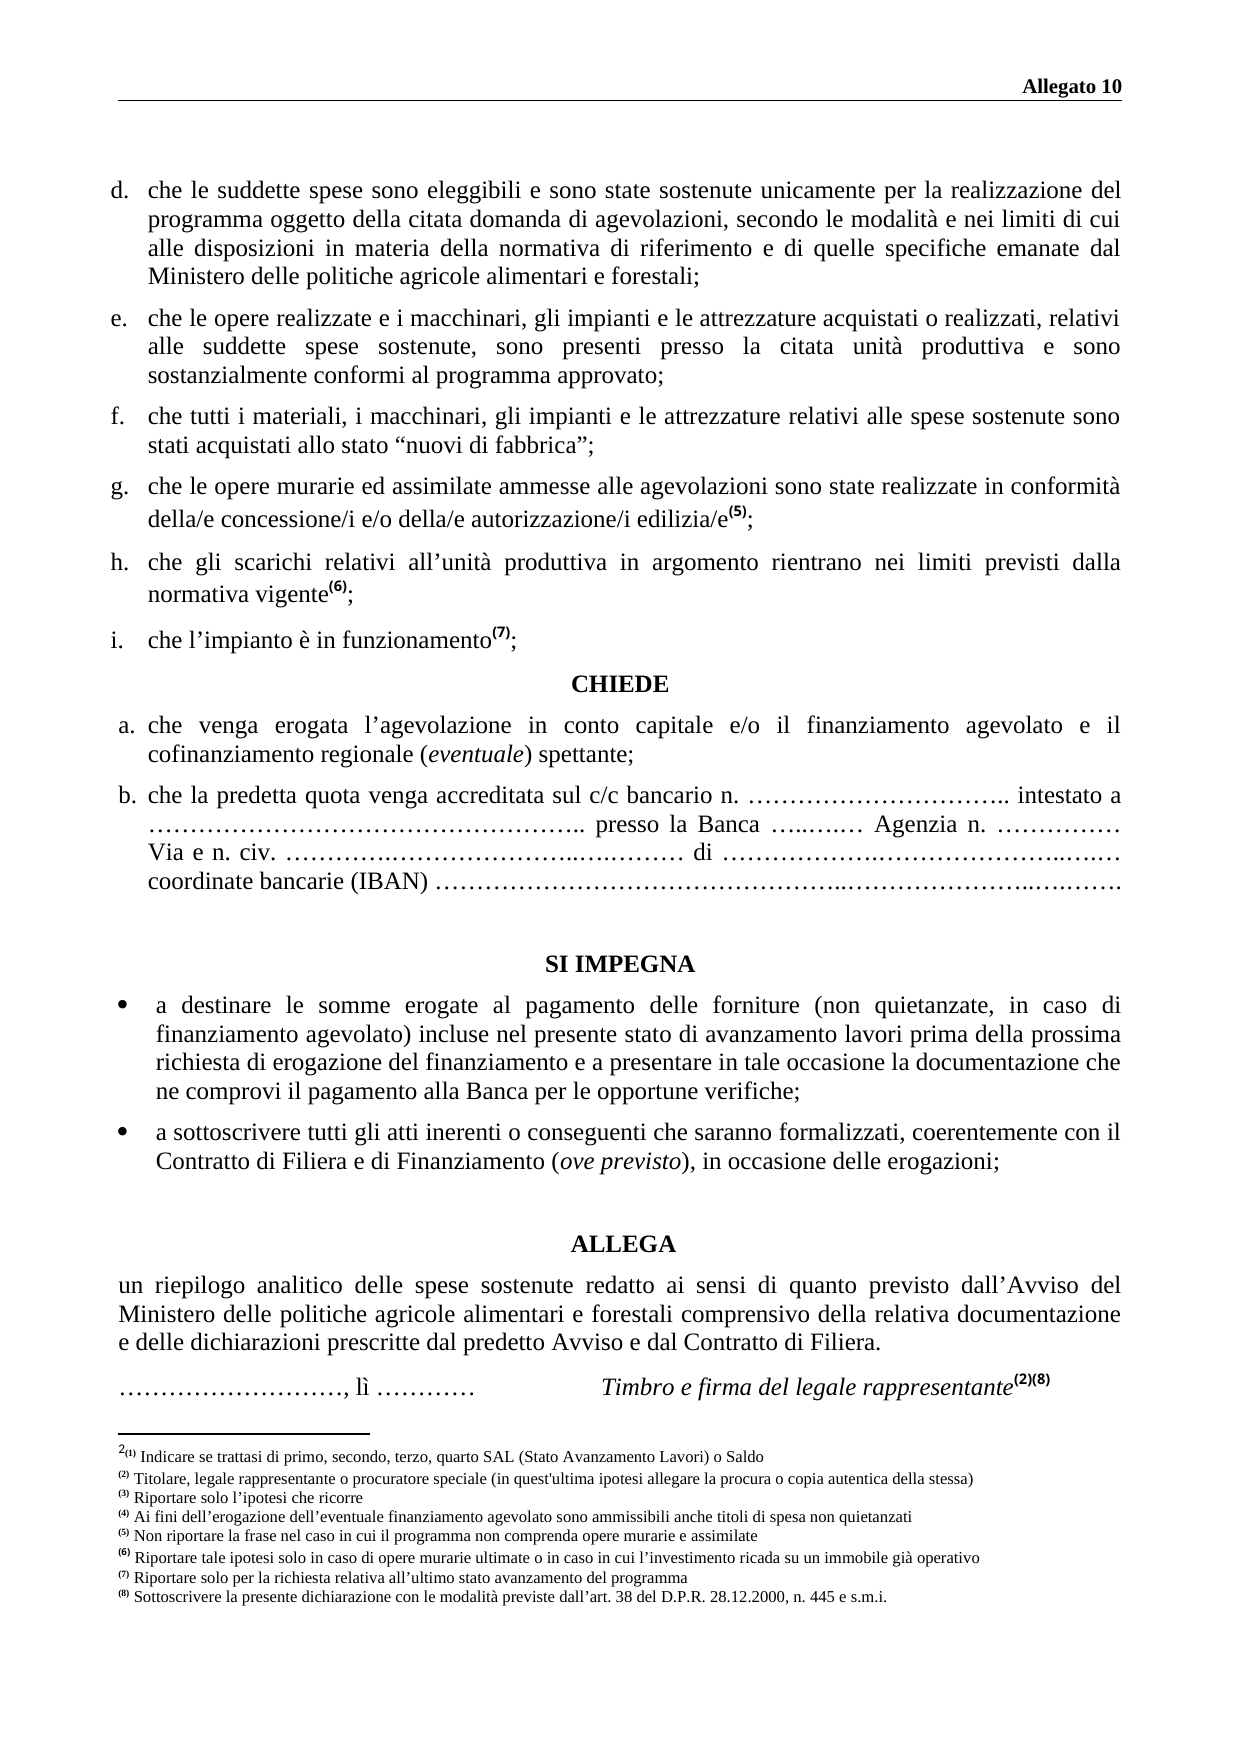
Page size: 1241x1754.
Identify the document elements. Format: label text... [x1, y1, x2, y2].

list che le suddette spese sono eleggibili e sono state sostenute unicamente per la realizzazione del programma oggetto della citata domanda di agevolazioni, secondo le modalità e nei limiti di cui alle disposizioni in materia della normativa di riferimento e di quelle specifiche emanate dal Ministero delle politiche agricole alimentari e forestali; [110, 175, 1122, 290]
text CHIEDE [118, 669, 1122, 697]
list che l’impianto è in funzionamento(7); [110, 622, 1122, 656]
list che venga erogata l’agevolazione in conto capitale e/o il finanziamento agevolato e il cofinanziamento regionale (eventuale) spettante; [118, 710, 1122, 767]
list che le opere realizzate e i macchinari, gli impianti e le attrezzature acquistati o realizzati, relativi alle suddette spese sostenute, sono presenti presso la citata unità produttiva e sono sostanzialmente conformi al programma approvato; [110, 303, 1122, 389]
text SI IMPEGNA [118, 949, 1122, 977]
text ………………………, lì ………… Timbro e firma del legale rappresentante()(8) [118, 1369, 1122, 1403]
list che la predetta quota venga accreditata sul c/c bancario n. ………………………….. intestato a …………………………………………….. presso la Banca …..….… Agenzia n. …………… Via e n. civ. ………….…………………..….……… di ……………….…………………..….… coordinate bancarie (IBAN) …………………………………………..…………………..….……. [118, 780, 1122, 895]
list a sottoscrivere tutti gli atti inerenti o conseguenti che saranno formalizzati, coerentemente con il Contratto di Filiera e di Finanziamento (ove previsto), in occasione delle erogazioni; [118, 1117, 1122, 1175]
list che gli scarichi relativi all’unità produttiva in argomento rientrano nei limiti previsti dalla normativa vigente(6); [110, 547, 1122, 609]
text un riepilogo analitico delle spese sostenute redatto ai sensi di quanto previsto dall’Avviso del Ministero delle politiche agricole alimentari e forestali comprensivo della relativa documentazione e delle dichiarazioni prescritte dal predetto Avviso e dal Contratto di Filiera. [118, 1270, 1122, 1356]
list che le opere murarie ed assimilate ammesse alle agevolazioni sono state realizzate in conformità della/e concessione/i e/o della/e autorizzazione/i edilizia/e(5); [110, 471, 1122, 534]
list che tutti i materiali, i macchinari, gli impianti e le attrezzature relativi alle spese sostenute sono stati acquistati allo stato “nuovi di fabbrica”; [110, 401, 1122, 459]
text ALLEGA [118, 1229, 1122, 1257]
list a destinare le somme erogate al pagamento delle forniture (non quietanzate, in caso di finanziamento agevolato) incluse nel presente stato di avanzamento lavori prima della prossima richiesta di erogazione del finanziamento e a presentare in tale occasione la documentazione che ne comprovi il pagamento alla Banca per le opportune verifiche; [118, 990, 1122, 1105]
